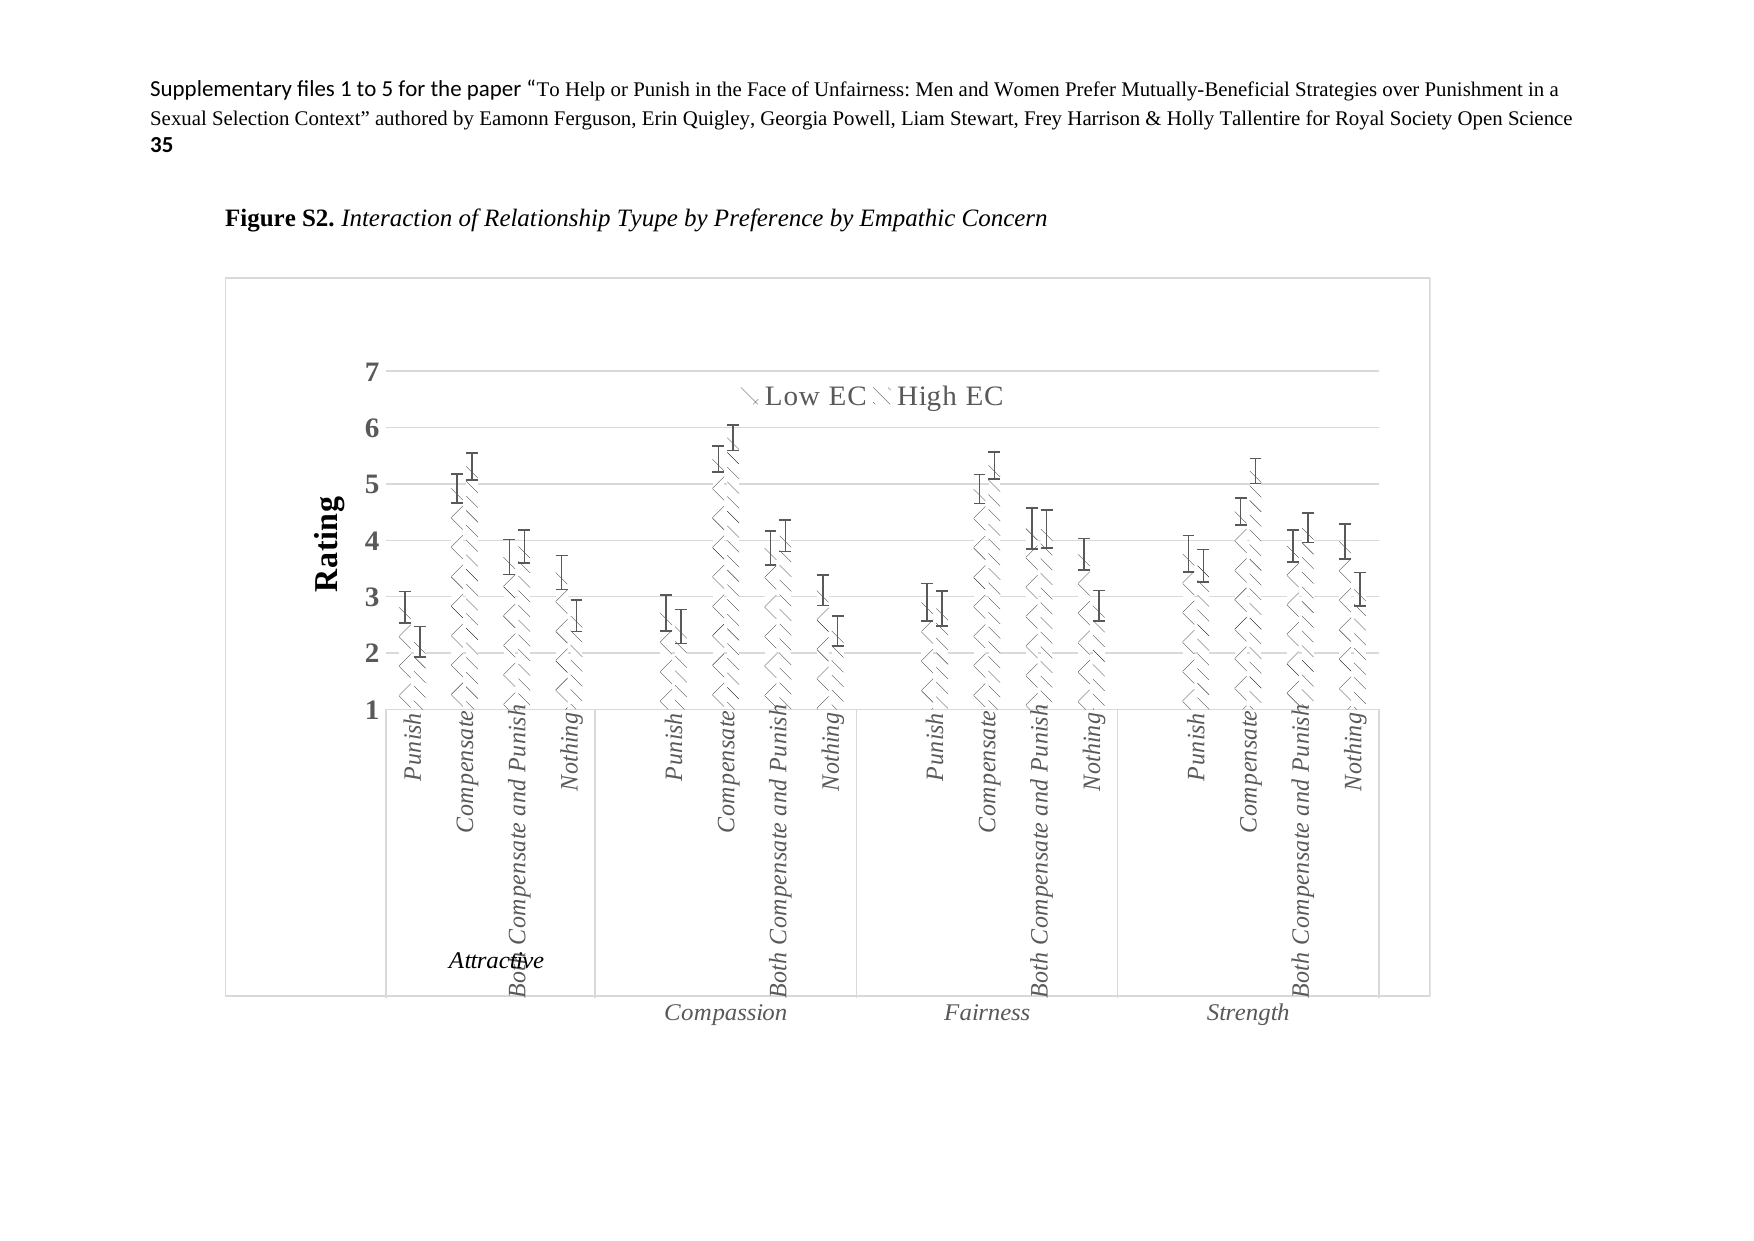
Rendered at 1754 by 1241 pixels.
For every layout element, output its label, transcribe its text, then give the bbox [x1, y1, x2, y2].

text Figure S2. Interaction of Relationship Tyupe by Preference by Empathic Concern [150, 203, 1604, 232]
